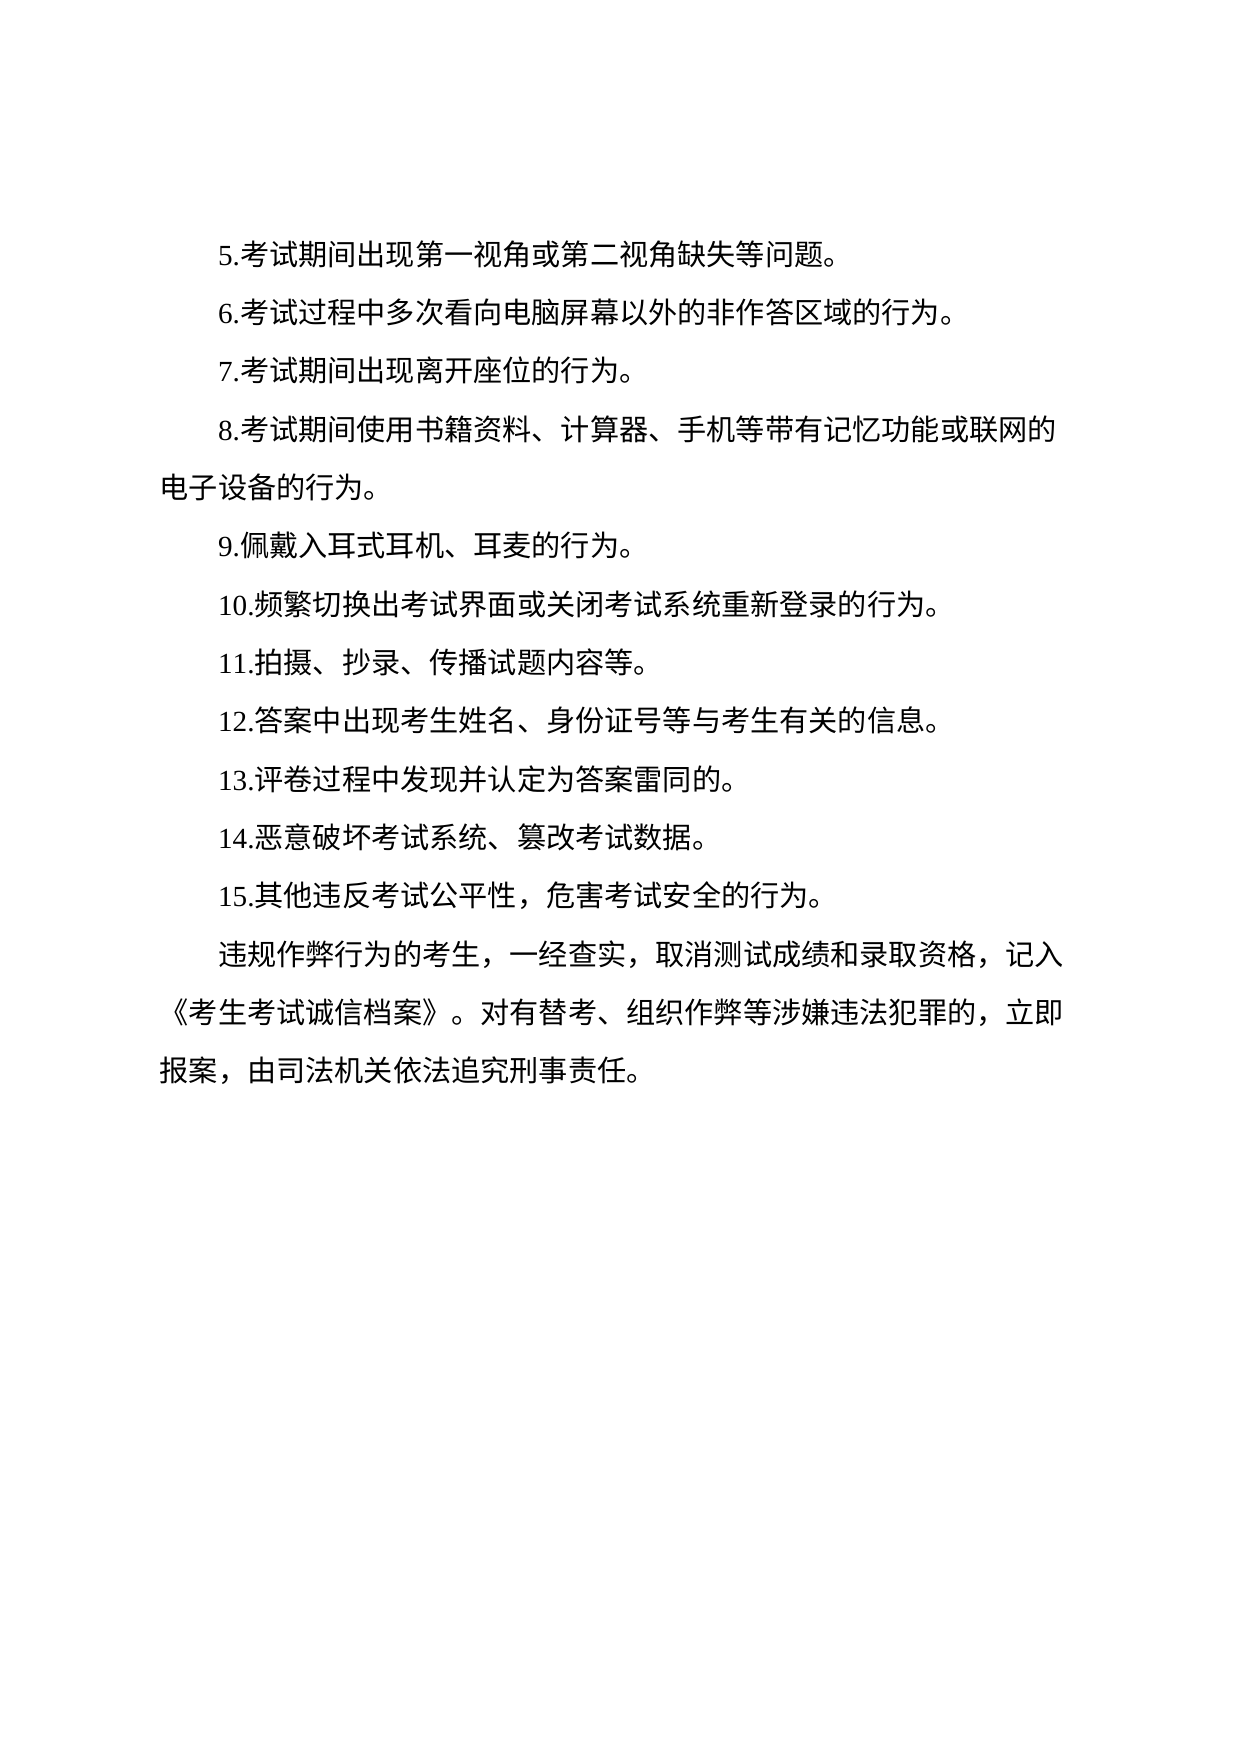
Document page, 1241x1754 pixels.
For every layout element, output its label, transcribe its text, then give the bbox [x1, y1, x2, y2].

text 9.佩戴入耳式耳机、耳麦的行为。 [159, 510, 1081, 568]
text 6.考试过程中多次看向电脑屏幕以外的非作答区域的行为。 [159, 277, 1081, 335]
text 13.评卷过程中发现并认定为答案雷同的。 [159, 743, 1081, 802]
text 14.恶意破坏考试系统、篡改考试数据。 [159, 802, 1081, 860]
text 12.答案中出现考生姓名、身份证号等与考生有关的信息。 [159, 685, 1081, 743]
text 8.考试期间使用书籍资料、计算器、手机等带有记忆功能或联网的电子设备的行为。 [159, 393, 1081, 510]
text 违规作弊行为的考生，一经查实，取消测试成绩和录取资格，记入《考生考试诚信档案》。对有替考、组织作弊等涉嫌违法犯罪的，立即报案，由司法机关依法追究刑事责任。 [159, 918, 1081, 1093]
text 10.频繁切换出考试界面或关闭考试系统重新登录的行为。 [159, 568, 1081, 627]
text 5.考试期间出现第一视角或第二视角缺失等问题。 [159, 218, 1081, 277]
text 11.拍摄、抄录、传播试题内容等。 [159, 627, 1081, 685]
text 15.其他违反考试公平性，危害考试安全的行为。 [159, 860, 1081, 918]
text 7.考试期间出现离开座位的行为。 [159, 335, 1081, 393]
